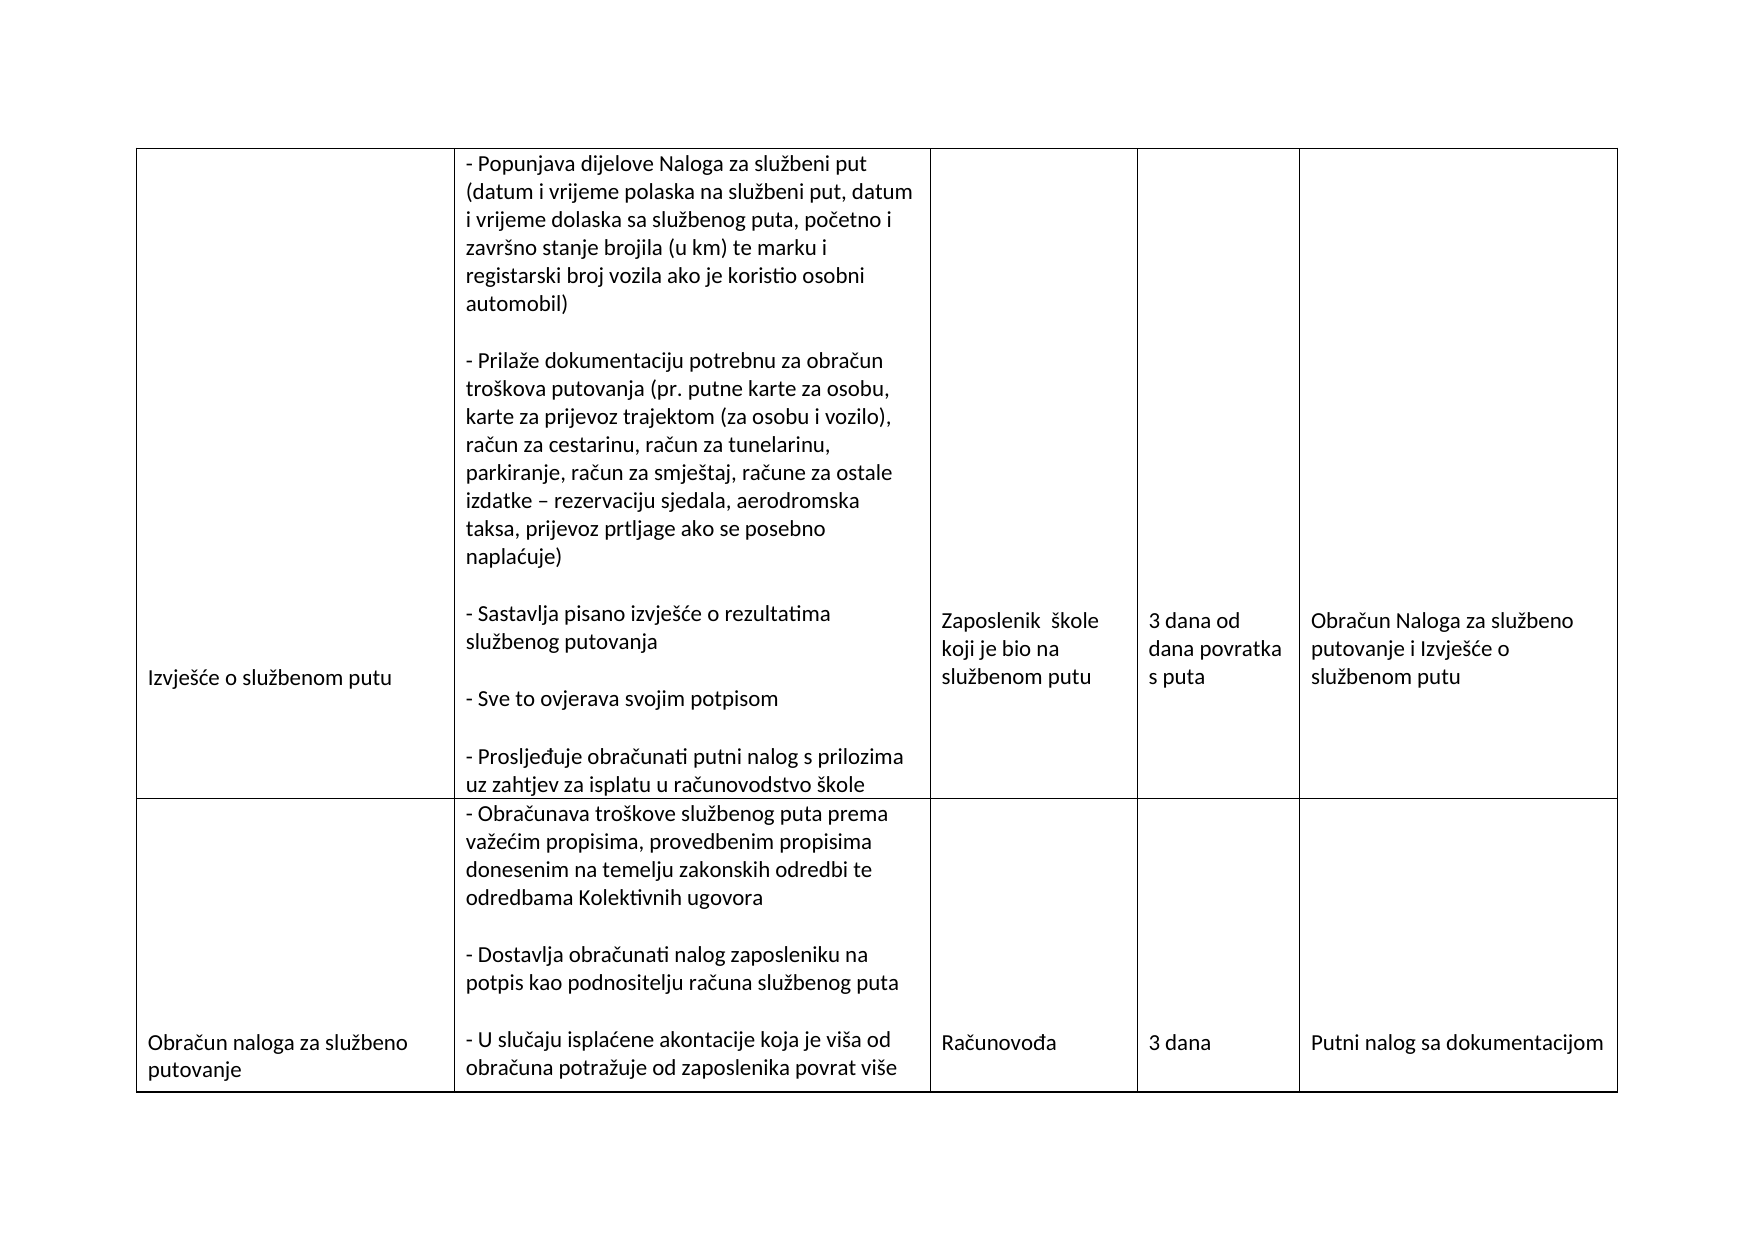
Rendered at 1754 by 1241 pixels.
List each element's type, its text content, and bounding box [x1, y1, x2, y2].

table_cell Izvješće o službenom putu [137, 149, 454, 798]
table_cell Računovođa [931, 799, 1137, 1091]
table_cell - Popunjava dijelove Naloga za službeni put (datum i vrijeme polaska na službeni put, datum i vrijeme dolaska sa službenog puta, početno i završno stanje brojila (u km) te marku i registarski broj vozila ako je koristio osobni automobil) - Prilaže dokumentaciju potrebnu za obračun troškova putovanja (pr. putne karte za osobu, karte za prijevoz trajektom (za osobu i vozilo), račun za cestarinu, račun za tunelarinu, parkiranje, račun za smještaj, račune za ostale izdatke – rezervaciju sjedala, aerodromska taksa, prijevoz prtljage ako se posebno naplaćuje) - Sastavlja pisano izvješće o rezultatima službenog putovanja - Sve to ovjerava svojim potpisom - Prosljeđuje obračunati putni nalog s prilozima uz zahtjev za isplatu u računovodstvo škole [455, 149, 930, 798]
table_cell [1300, 799, 1617, 1091]
table_cell 3 dana od dana povratka s puta [1138, 149, 1299, 798]
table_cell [455, 799, 930, 1091]
table_cell Zaposlenik škole koji je bio na službenom putu [931, 149, 1137, 798]
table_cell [137, 799, 454, 1091]
table_cell Obračun Naloga za službeno putovanje i Izvješće o službenom putu [1300, 149, 1617, 798]
table_cell 3 dana [1138, 799, 1299, 1091]
